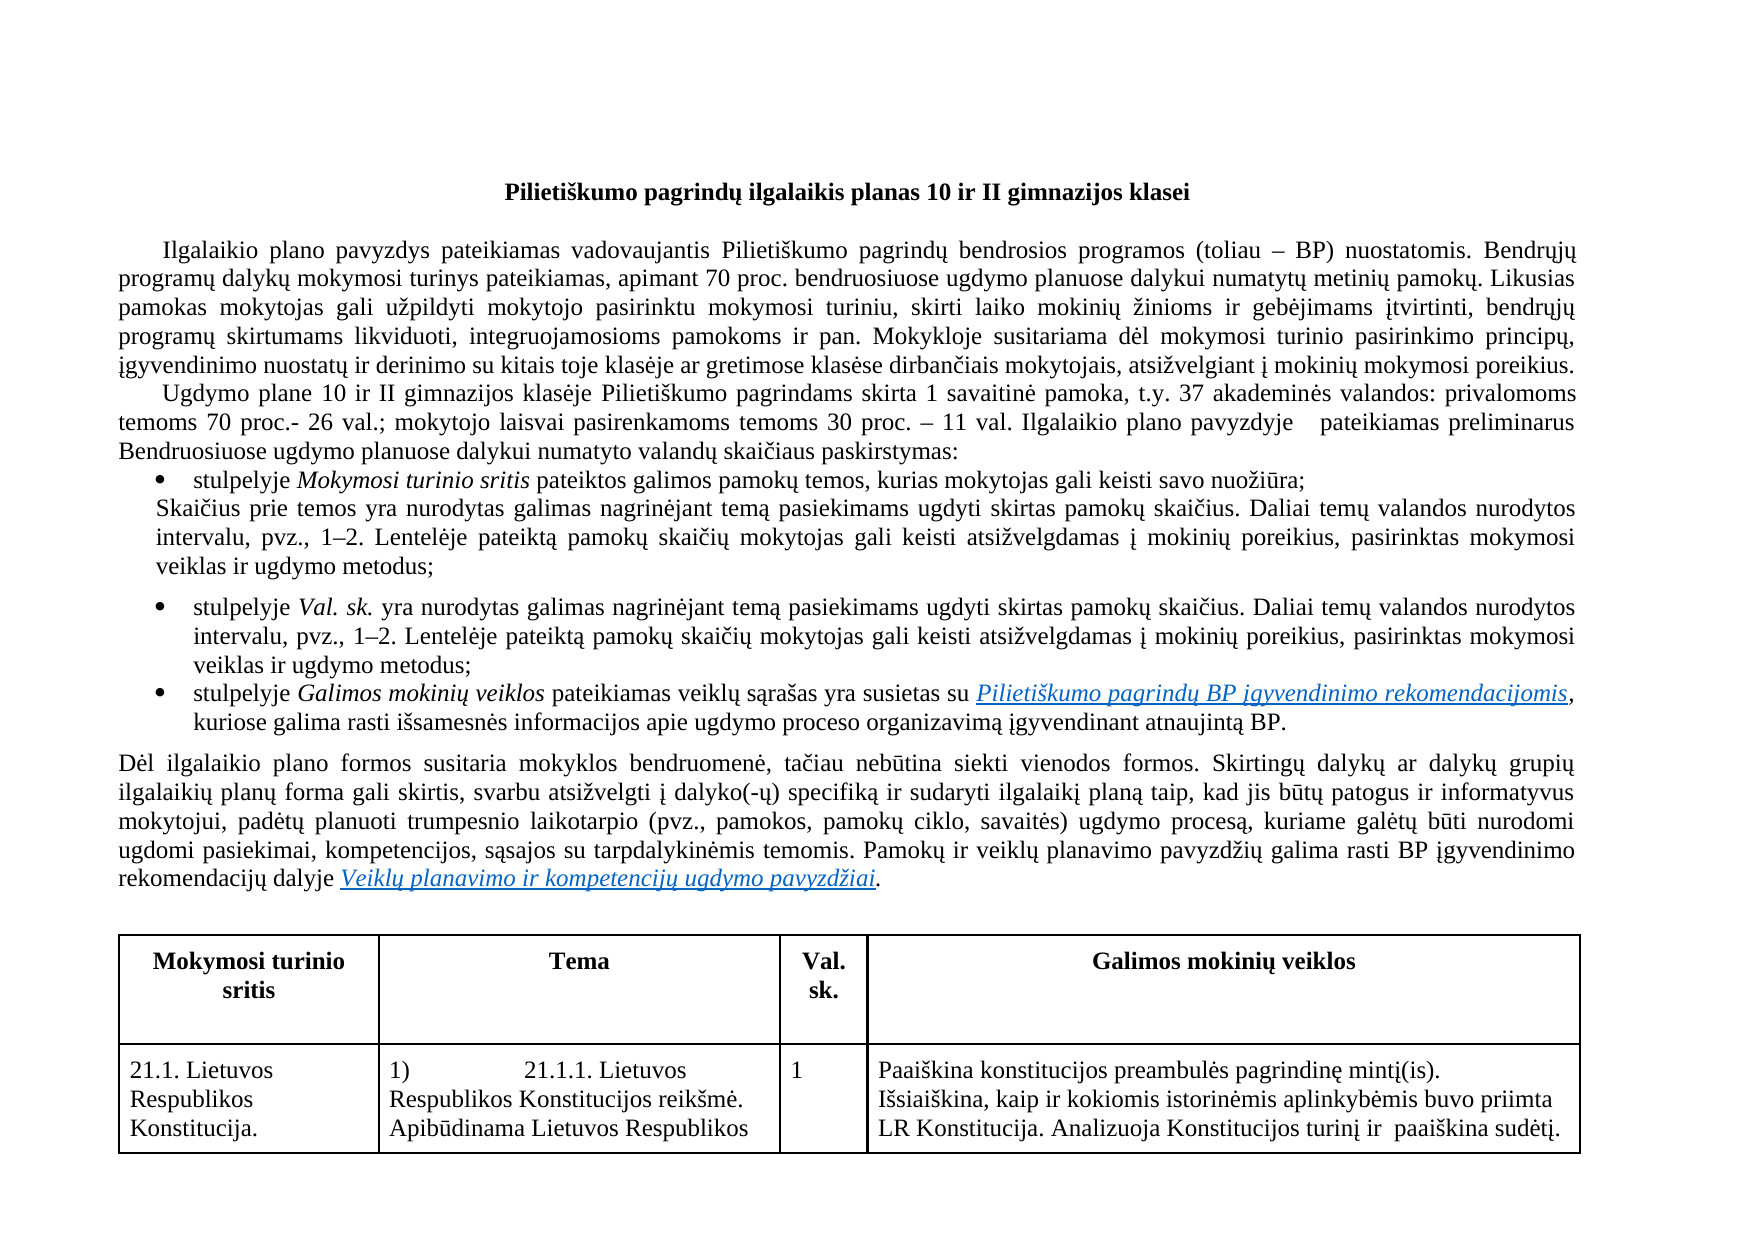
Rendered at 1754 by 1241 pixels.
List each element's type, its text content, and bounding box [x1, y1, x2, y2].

table_header Galimos mokinių veiklos [869, 936, 1579, 1043]
list stulpelyje Val. sk. yra nurodytas galimas nagrinėjant temą pasiekimams ugdyti skirtas pamokų skaičius. Daliai temų valandos nurodytos intervalu, pvz., 1–2. Lentelėje pateiktą pamokų skaičių mokytojas gali keisti atsižvelgdamas į mokinių poreikius, pasirinktas mokymosi veiklas ir ugdymo metodus; [156, 592, 1577, 678]
table_header Val. sk. [781, 936, 866, 1043]
text Ugdymo plane 10 ir II gimnazijos klasėje Pilietiškumo pagrindams skirta 1 savaitinė pamoka, t.y. 37 akademinės valandos: privalomoms temoms 70 proc.- 26 val.; mokytojo laisvai pasirenkamoms temoms 30 proc. – 11 val. Ilgalaikio plano pavyzdyje pateikiamas preliminarus Bendruosiuose ugdymo planuose dalykui numatyto valandų skaičiaus paskirstymas: [118, 378, 1577, 465]
table_cell 1 [781, 1045, 866, 1152]
list stulpelyje Mokymosi turinio sritis pateiktos galimos pamokų temos, kurias mokytojas gali keisti savo nuožiūra; [156, 465, 1577, 493]
list stulpelyje Galimos mokinių veiklos pateikiamas veiklų sąrašas yra susietas su Pilietiškumo pagrindų BP įgyvendinimo rekomendacijomis, kuriose galima rasti išsamesnės informacijos apie ugdymo proceso organizavimą įgyvendinant atnaujintą BP. [156, 678, 1577, 736]
text Dėl ilgalaikio plano formos susitaria mokyklos bendruomenė, tačiau nebūtina siekti vienodos formos. Skirtingų dalykų ar dalykų grupių ilgalaikių planų forma gali skirtis, svarbu atsižvelgti į dalyko(-ų) specifiką ir sudaryti ilgalaikį planą taip, kad jis būtų patogus ir informatyvus mokytojui, padėtų planuoti trumpesnio laikotarpio (pvz., pamokos, pamokų ciklo, savaitės) ugdymo procesą, kuriame galėtų būti nurodomi ugdomi pasiekimai, kompetencijos, sąsajos su tarpdalykinėmis temomis. Pamokų ir veiklų planavimo pavyzdžių galima rasti BP įgyvendinimo rekomendacijų dalyje Veiklų planavimo ir kompetencijų ugdymo pavyzdžiai. [118, 748, 1577, 892]
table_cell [120, 1045, 378, 1152]
text Ilgalaikio plano pavyzdys pateikiamas vadovaujantis Pilietiškumo pagrindų bendrosios programos (toliau – BP) nuostatomis. Bendrųjų programų dalykų mokymosi turinys pateikiamas, apimant 70 proc. bendruosiuose ugdymo planuose dalykui numatytų metinių pamokų. Likusias pamokas mokytojas gali užpildyti mokytojo pasirinktu mokymosi turiniu, skirti laiko mokinių žinioms ir gebėjimams įtvirtinti, bendrųjų programų skirtumams likviduoti, integruojamosioms pamokoms ir pan. Mokykloje susitariama dėl mokymosi turinio pasirinkimo principų, įgyvendinimo nuostatų ir derinimo su kitais toje klasėje ar gretimose klasėse dirbančiais mokytojais, atsižvelgiant į mokinių mokymosi poreikius. [118, 235, 1577, 378]
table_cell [869, 1045, 1579, 1152]
text Skaičius prie temos yra nurodytas galimas nagrinėjant temą pasiekimams ugdyti skirtas pamokų skaičius. Daliai temų valandos nurodytos intervalu, pvz., 1–2. Lentelėje pateiktą pamokų skaičių mokytojas gali keisti atsižvelgdamas į mokinių poreikius, pasirinktas mokymosi veiklas ir ugdymo metodus; [156, 493, 1577, 580]
table_header Tema [380, 936, 779, 1043]
table_header Mokymosi turinio sritis [120, 936, 378, 1043]
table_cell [380, 1045, 779, 1152]
text Pilietiškumo pagrindų ilgalaikis planas 10 ir II gimnazijos klasei [118, 177, 1577, 206]
